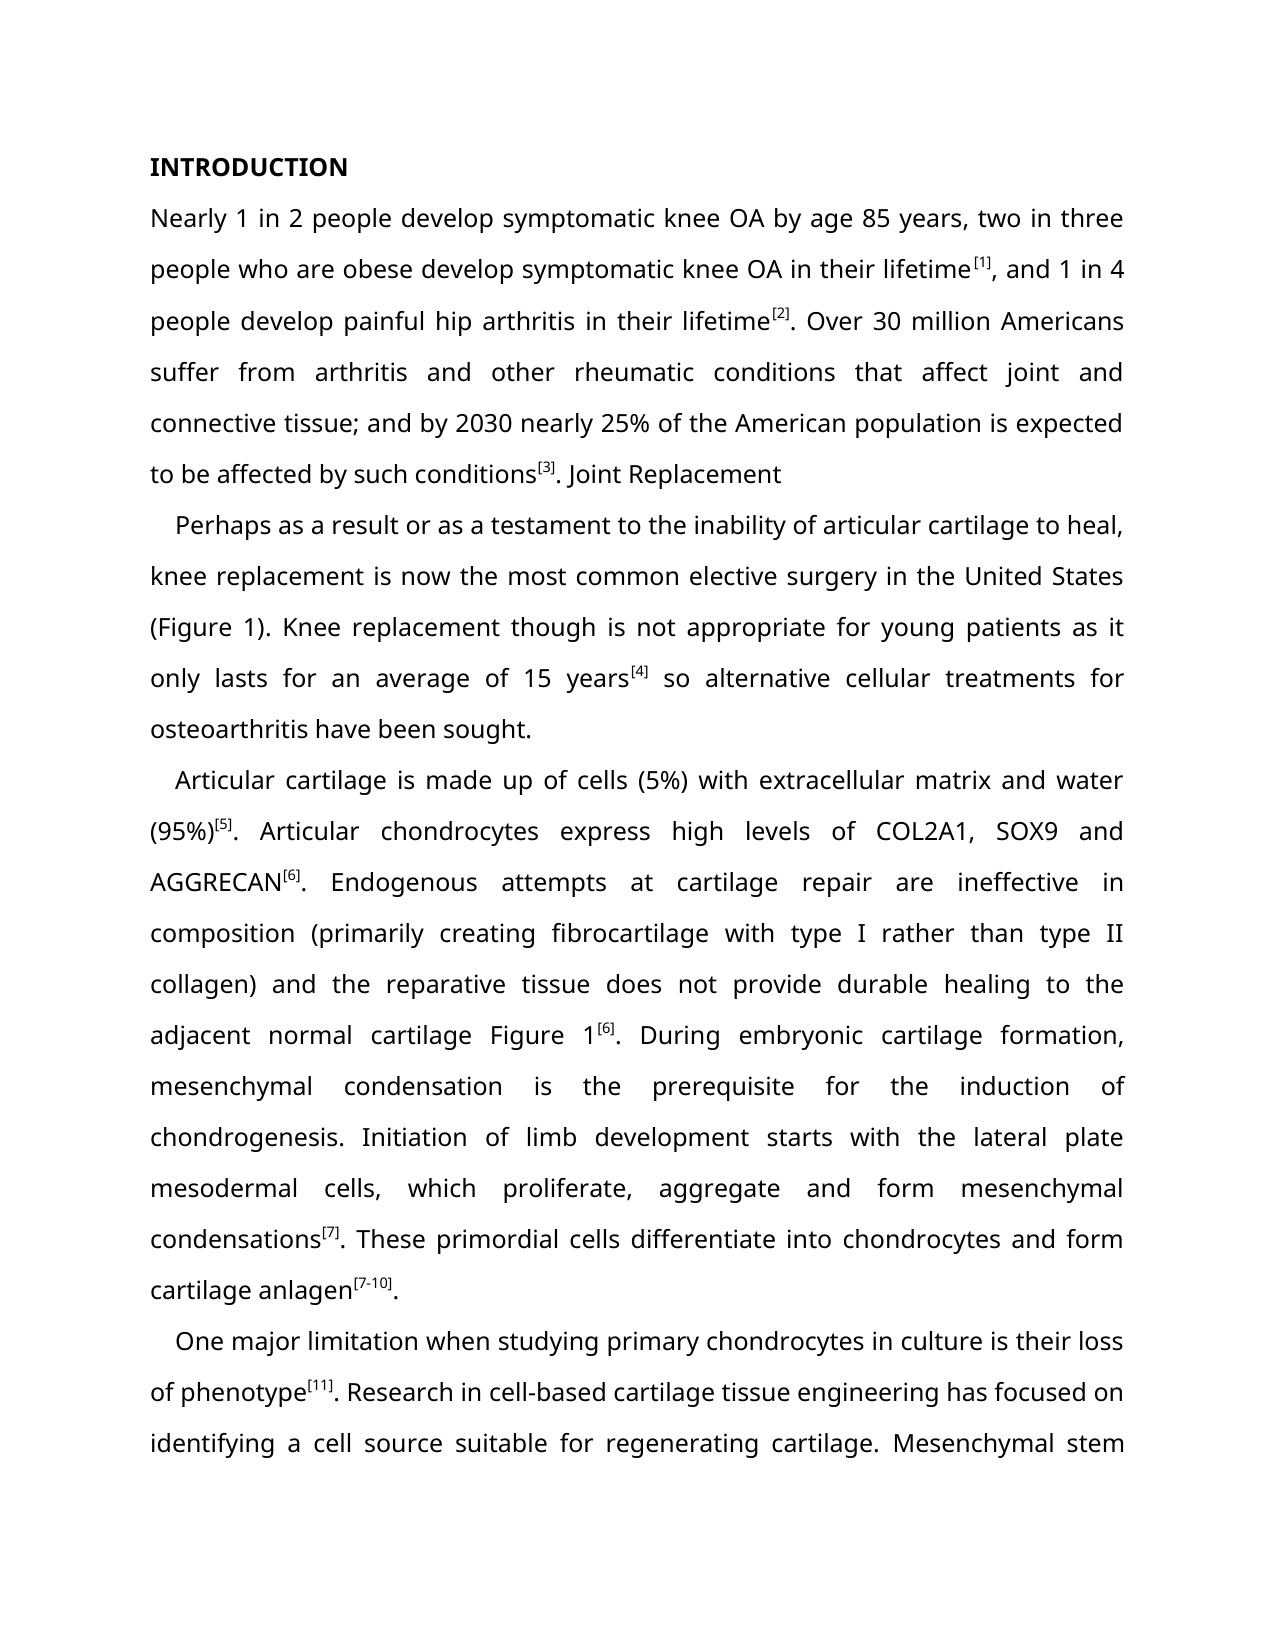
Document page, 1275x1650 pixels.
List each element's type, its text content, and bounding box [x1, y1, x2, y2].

text Nearly 1 in 2 people develop symptomatic knee OA by age 85 years, two in three people who are obese develop symptomatic knee OA in their lifetime[1], and 1 in 4 people develop painful hip arthritis in their lifetime[2]. Over 30 million Americans suffer from arthritis and other rheumatic conditions that affect joint and connective tissue; and by 2030 nearly 25% of the American population is expected to be affected by such conditions[3]. Joint Replacement [150, 201, 1125, 490]
text Perhaps as a result or as a testament to the inability of articular cartilage to heal, knee replacement is now the most common elective surgery in the United States (Figure 1). Knee replacement though is not appropriate for young patients as it only lasts for an average of 15 years[4] so alternative cellular treatments for osteoarthritis have been sought. [150, 507, 1125, 746]
text INTRODUCTION [150, 150, 1125, 184]
text Articular cartilage is made up of cells (5%) with extracellular matrix and water (95%)[5]. Articular chondrocytes express high levels of COL2A1, SOX9 and AGGRECAN[6]. Endogenous attempts at cartilage repair are ineffective in composition (primarily creating fibrocartilage with type I rather than type II collagen) and the reparative tissue does not provide durable healing to the adjacent normal cartilage Figure 1[6]. During embryonic cartilage formation, mesenchymal condensation is the prerequisite for the induction of chondrogenesis. Initiation of limb development starts with the lateral plate mesodermal cells, which proliferate, aggregate and form mesenchymal condensations[7]. These primordial cells differentiate into chondrocytes and form cartilage anlagen[7-10]. [150, 762, 1125, 1307]
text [150, 1324, 1125, 1460]
